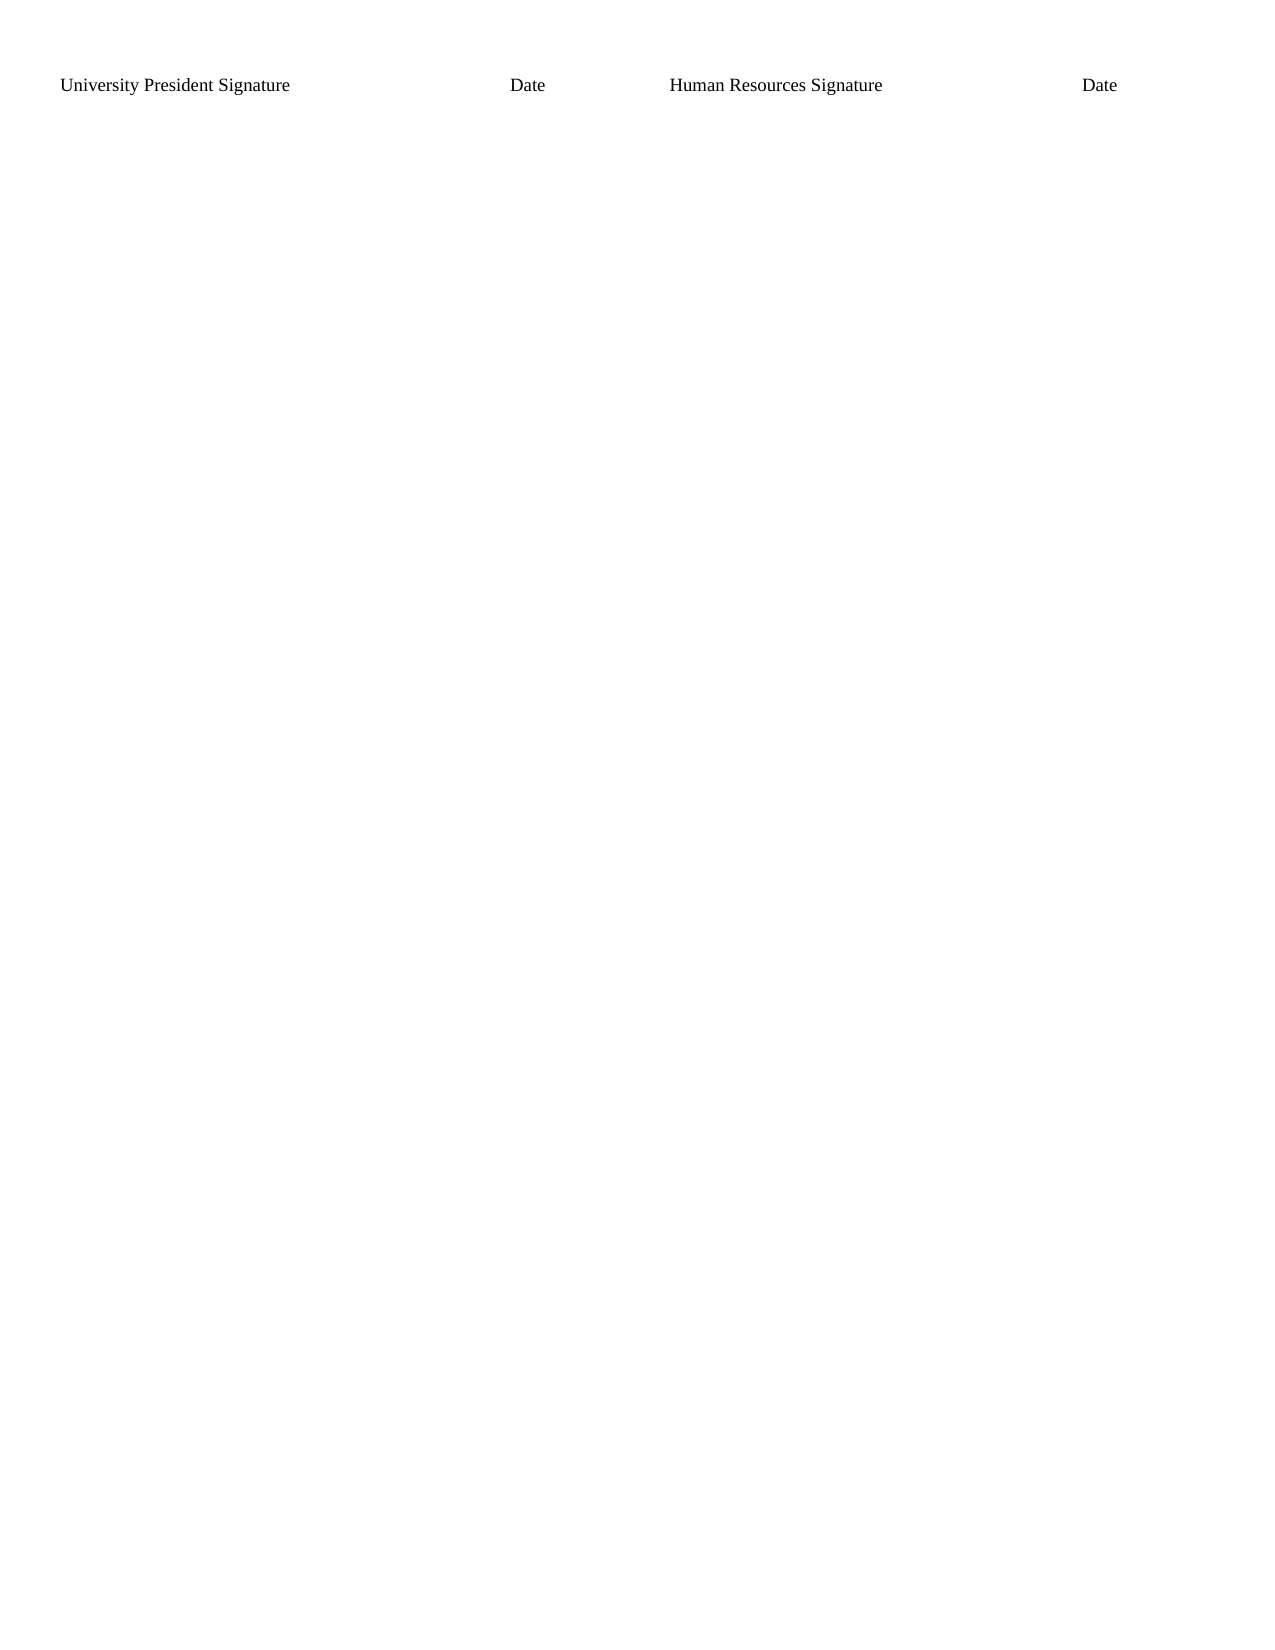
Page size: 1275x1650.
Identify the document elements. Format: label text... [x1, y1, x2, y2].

text University President Signature Date Human Resources Signature Date [60, 74, 1215, 95]
